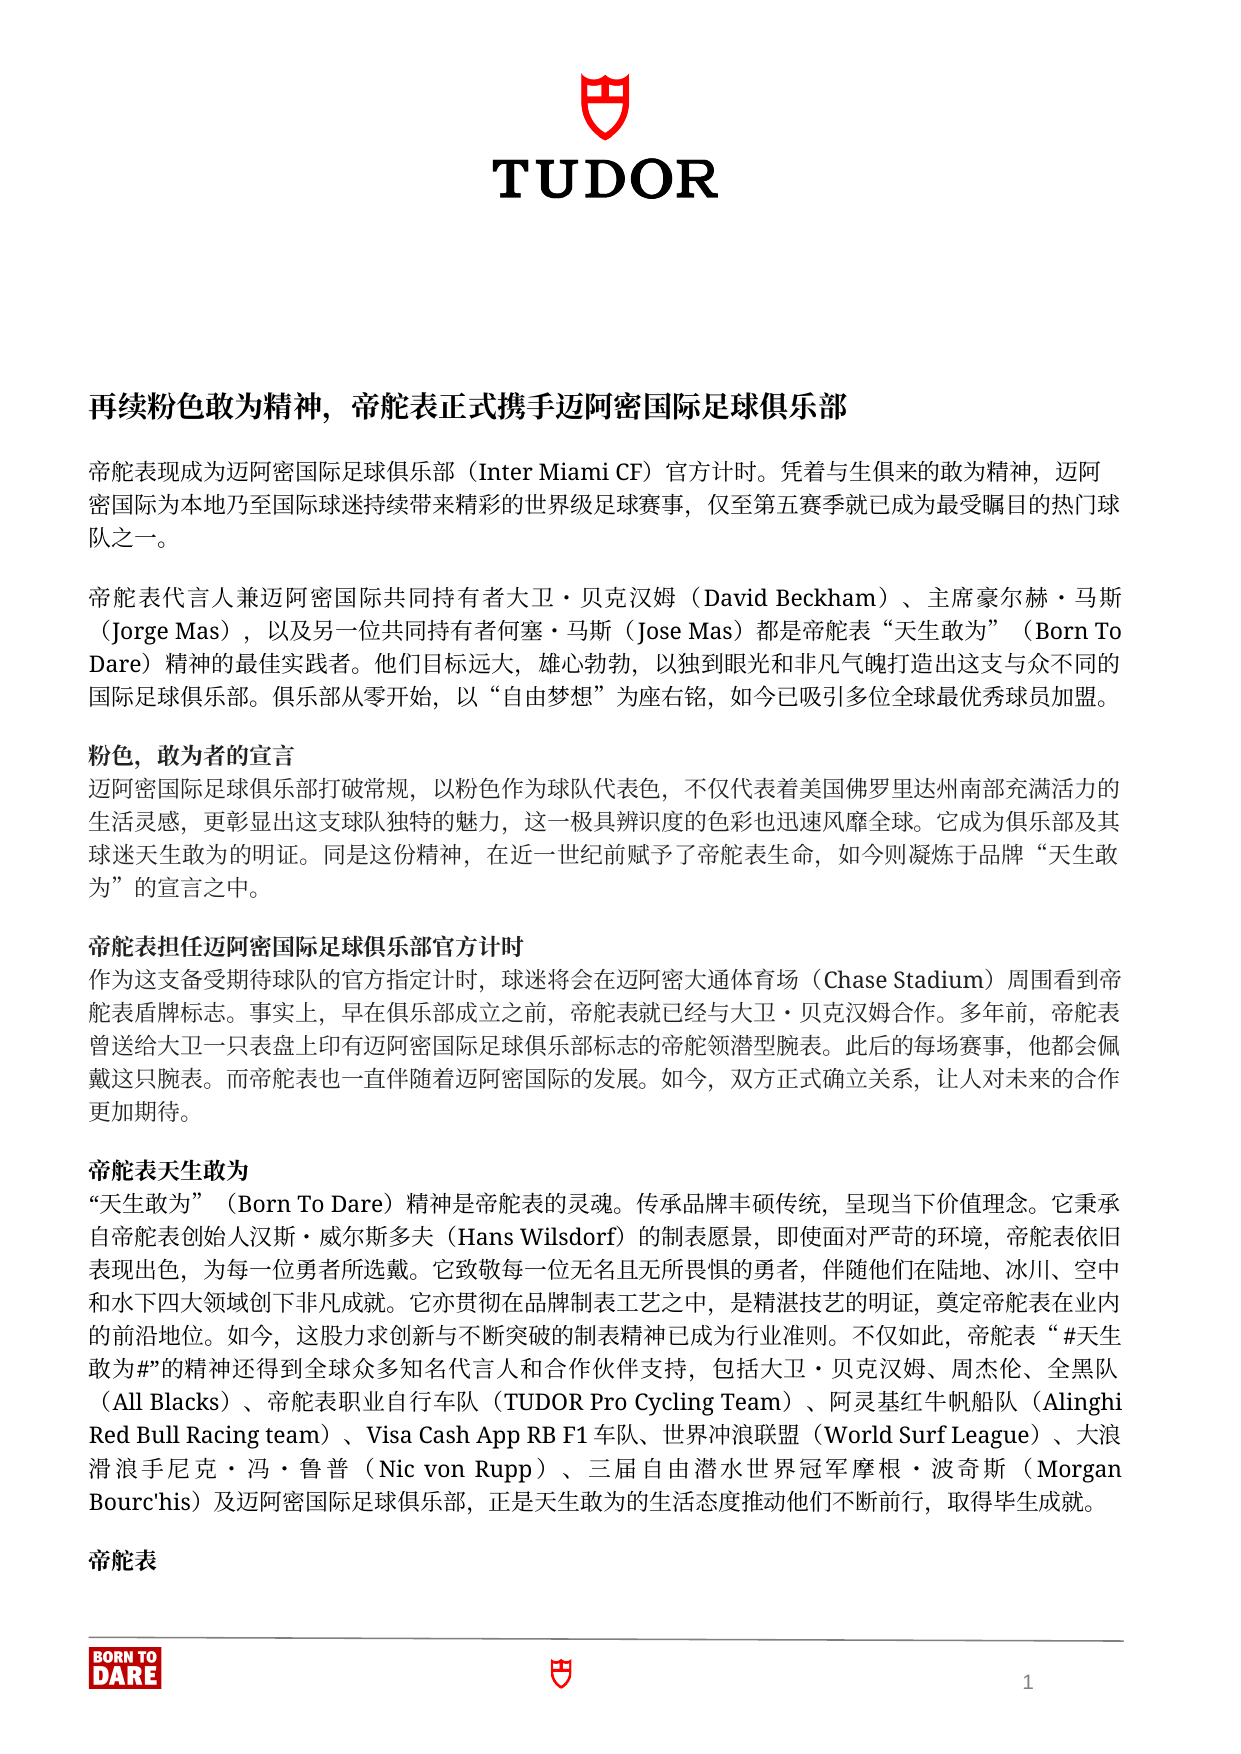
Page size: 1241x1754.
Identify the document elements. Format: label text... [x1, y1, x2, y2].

text 粉色，敢为者的宣言 [89, 738, 1122, 771]
picture [550, 1659, 572, 1689]
text 帝舵表担任迈阿密国际足球俱乐部官方计时 [89, 929, 1122, 962]
text 帝舵表 [89, 1543, 1122, 1576]
text “天生敢为”（Born To Dare）精神是帝舵表的灵魂。传承品牌丰硕传统，呈现当下价值理念。它秉承自帝舵表创始人汉斯・威尔斯多夫（Hans Wilsdorf）的制表愿景，即使面对严苛的环境，帝舵表依旧表现出色，为每一位勇者所选戴。它致敬每一位无名且无所畏惧的勇者，伴随他们在陆地、冰川、空中和水下四大领域创下非凡成就。它亦贯彻在品牌制表工艺之中，是精湛技艺的明证，奠定帝舵表在业内的前沿地位。如今，这股力求创新与不断突破的制表精神已成为行业准则。不仅如此，帝舵表“#天生敢为#”的精神还得到全球众多知名代言人和合作伙伴支持，包括大卫・贝克汉姆、周杰伦、全黑队（All Blacks）、帝舵表职业自行车队（TUDOR Pro Cycling Team）、阿灵基红牛帆船队（Alinghi Red Bull Racing team）、Visa Cash App RB F1车队、世界冲浪联盟（World Surf League）、大浪滑浪手尼克・冯・鲁普（Nic von Rupp）、三届自由潜水世界冠军摩根・波奇斯（Morgan Bourc'his）及迈阿密国际足球俱乐部，正是天生敢为的生活态度推动他们不断前行，取得毕生成就。 [89, 1186, 1122, 1517]
picture [492, 73, 718, 199]
text 帝舵表代言人兼迈阿密国际共同持有者大卫・贝克汉姆（David Beckham）、主席豪尔赫・马斯（Jorge Mas），以及另一位共同持有者何塞・马斯（Jose Mas）都是帝舵表“天生敢为”（Born To Dare）精神的最佳实践者。他们目标远大，雄心勃勃，以独到眼光和非凡气魄打造出这支与众不同的国际足球俱乐部。俱乐部从零开始，以“自由梦想”为座右铭，如今已吸引多位全球最优秀球员加盟。 [89, 579, 1122, 712]
text 帝舵表天生敢为 [89, 1153, 1122, 1186]
text 迈阿密国际足球俱乐部打破常规，以粉色作为球队代表色，不仅代表着美国佛罗里达州南部充满活力的生活灵感，更彰显出这支球队独特的魅力，这一极具辨识度的色彩也迅速风靡全球。它成为俱乐部及其球迷天生敢为的明证。同是这份精神，在近一世纪前赋予了帝舵表生命，如今则凝炼于品牌“天生敢为”的宣言之中。 [89, 771, 1122, 903]
text 帝舵表现成为迈阿密国际足球俱乐部（Inter Miami CF）官方计时。凭着与生俱来的敢为精神，迈阿密国际为本地乃至国际球迷持续带来精彩的世界级足球赛事，仅至第五赛季就已成为最受瞩目的热门球队之一。 [89, 426, 1122, 553]
picture [88, 1647, 162, 1689]
text 再续粉色敢为精神，帝舵表正式携手迈阿密国际足球俱乐部 [89, 384, 1122, 426]
text 作为这支备受期待球队的官方指定计时，球迷将会在迈阿密大通体育场（Chase Stadium）周围看到帝舵表盾牌标志。事实上，早在俱乐部成立之前，帝舵表就已经与大卫・贝克汉姆合作。多年前，帝舵表曾送给大卫一只表盘上印有迈阿密国际足球俱乐部标志的帝舵领潜型腕表。此后的每场赛事，他都会佩戴这只腕表。而帝舵表也一直伴随着迈阿密国际的发展。如今，双方正式确立关系，让人对未来的合作更加期待。 [89, 962, 1122, 1127]
